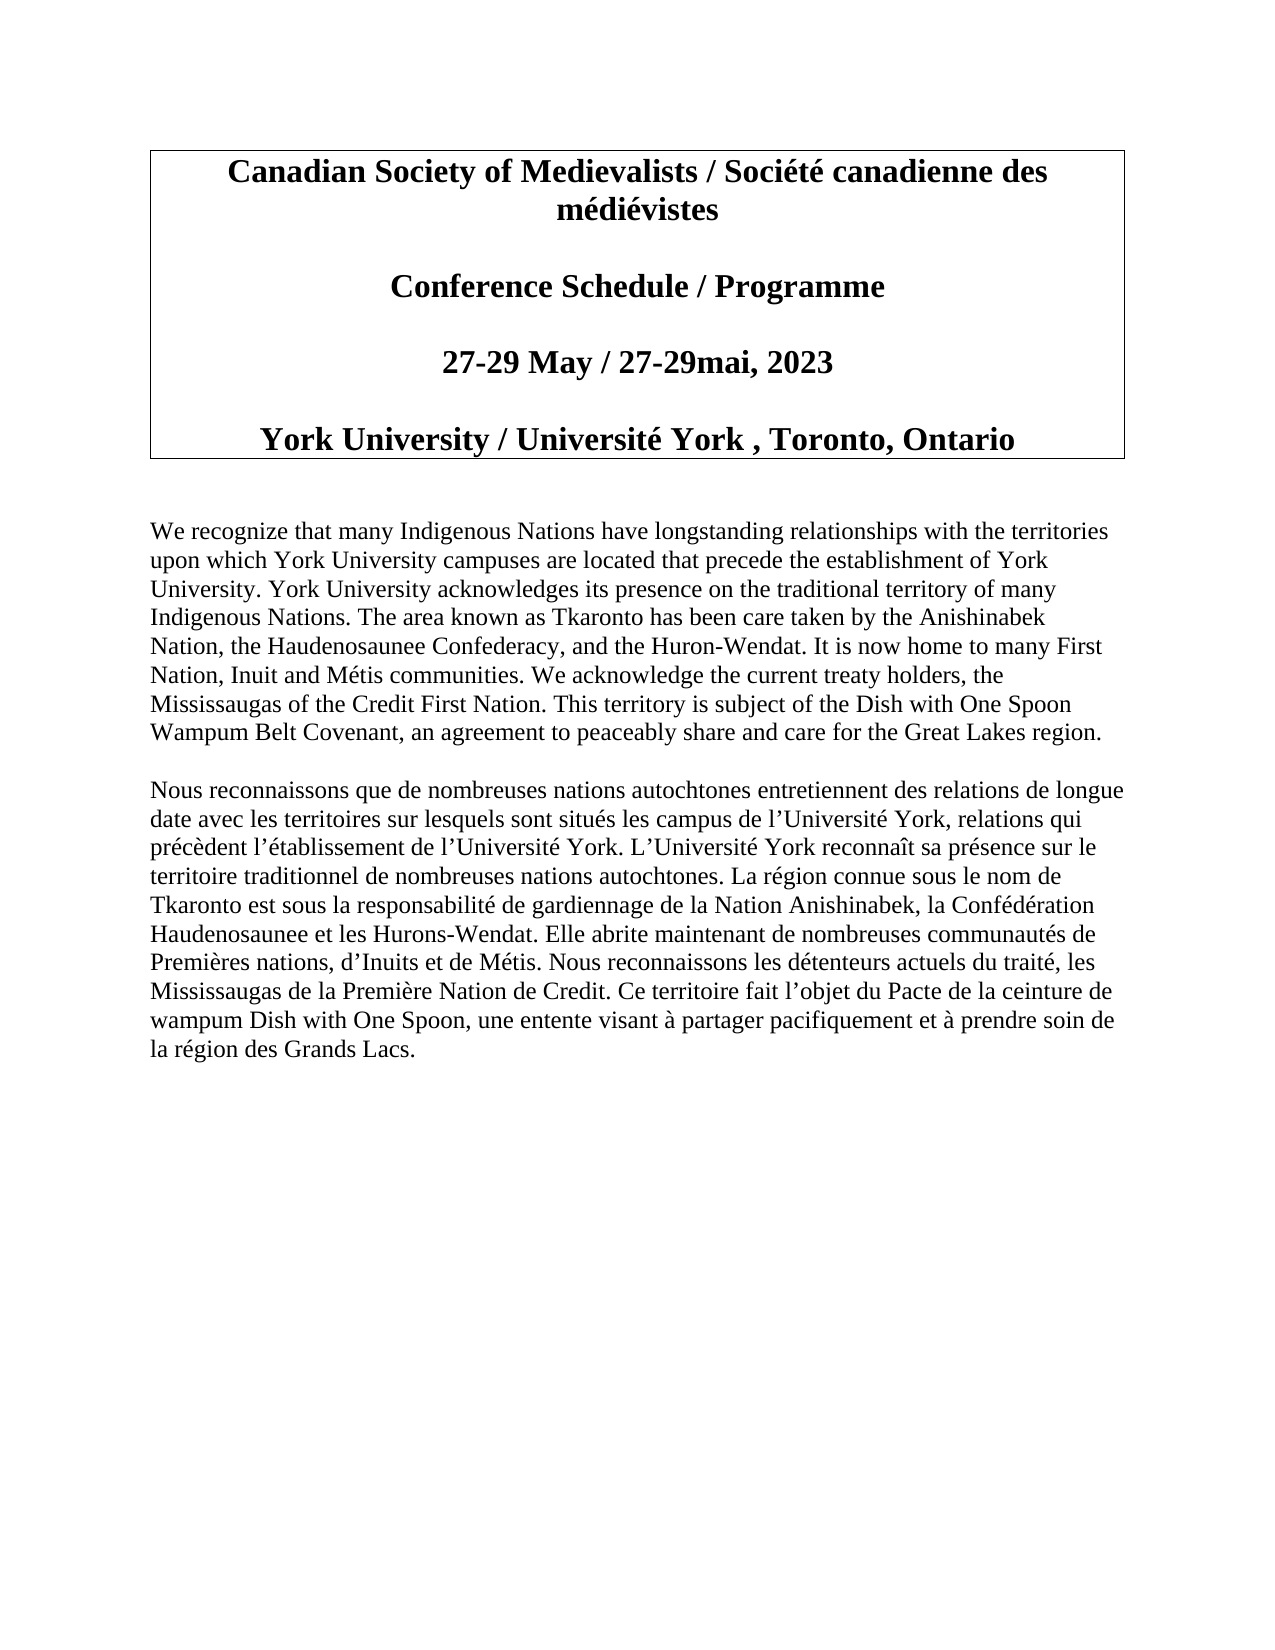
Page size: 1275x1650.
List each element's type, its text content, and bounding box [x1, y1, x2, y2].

table_header Canadian Society of Medievalists / Société canadienne des médiévistes Conference Schedule / Programme 27-29 May / 27-29mai, 2023 York University / Université York , Toronto, Ontario [151, 151, 1124, 458]
text Nous reconnaissons que de nombreuses nations autochtones entretiennent des relations de longue date avec les territoires sur lesquels sont situés les campus de l’Université York, relations qui précèdent l’établissement de l’Université York. L’Université York reconnaît sa présence sur le territoire traditionnel de nombreuses nations autochtones. La région connue sous le nom de Tkaronto est sous la responsabilité de gardiennage de la Nation Anishinabek, la Confédération Haudenosaunee et les Hurons-Wendat. Elle abrite maintenant de nombreuses communautés de Premières nations, d’Inuits et de Métis. Nous reconnaissons les détenteurs actuels du traité, les Mississaugas de la Première Nation de Credit. Ce territoire fait l’objet du Pacte de la ceinture de wampum Dish with One Spoon, une entente visant à partager pacifiquement et à prendre soin de la région des Grands Lacs. [150, 775, 1125, 1062]
text We recognize that many Indigenous Nations have longstanding relationships with the territories upon which York University campuses are located that precede the establishment of York University. York University acknowledges its presence on the traditional territory of many Indigenous Nations. The area known as Tkaronto has been care taken by the Anishinabek Nation, the Haudenosaunee Confederacy, and the Huron-Wendat. It is now home to many First Nation, Inuit and Métis communities. We acknowledge the current treaty holders, the Mississaugas of the Credit First Nation. This territory is subject of the Dish with One Spoon Wampum Belt Covenant, an agreement to peaceably share and care for the Great Lakes region. [150, 516, 1125, 746]
